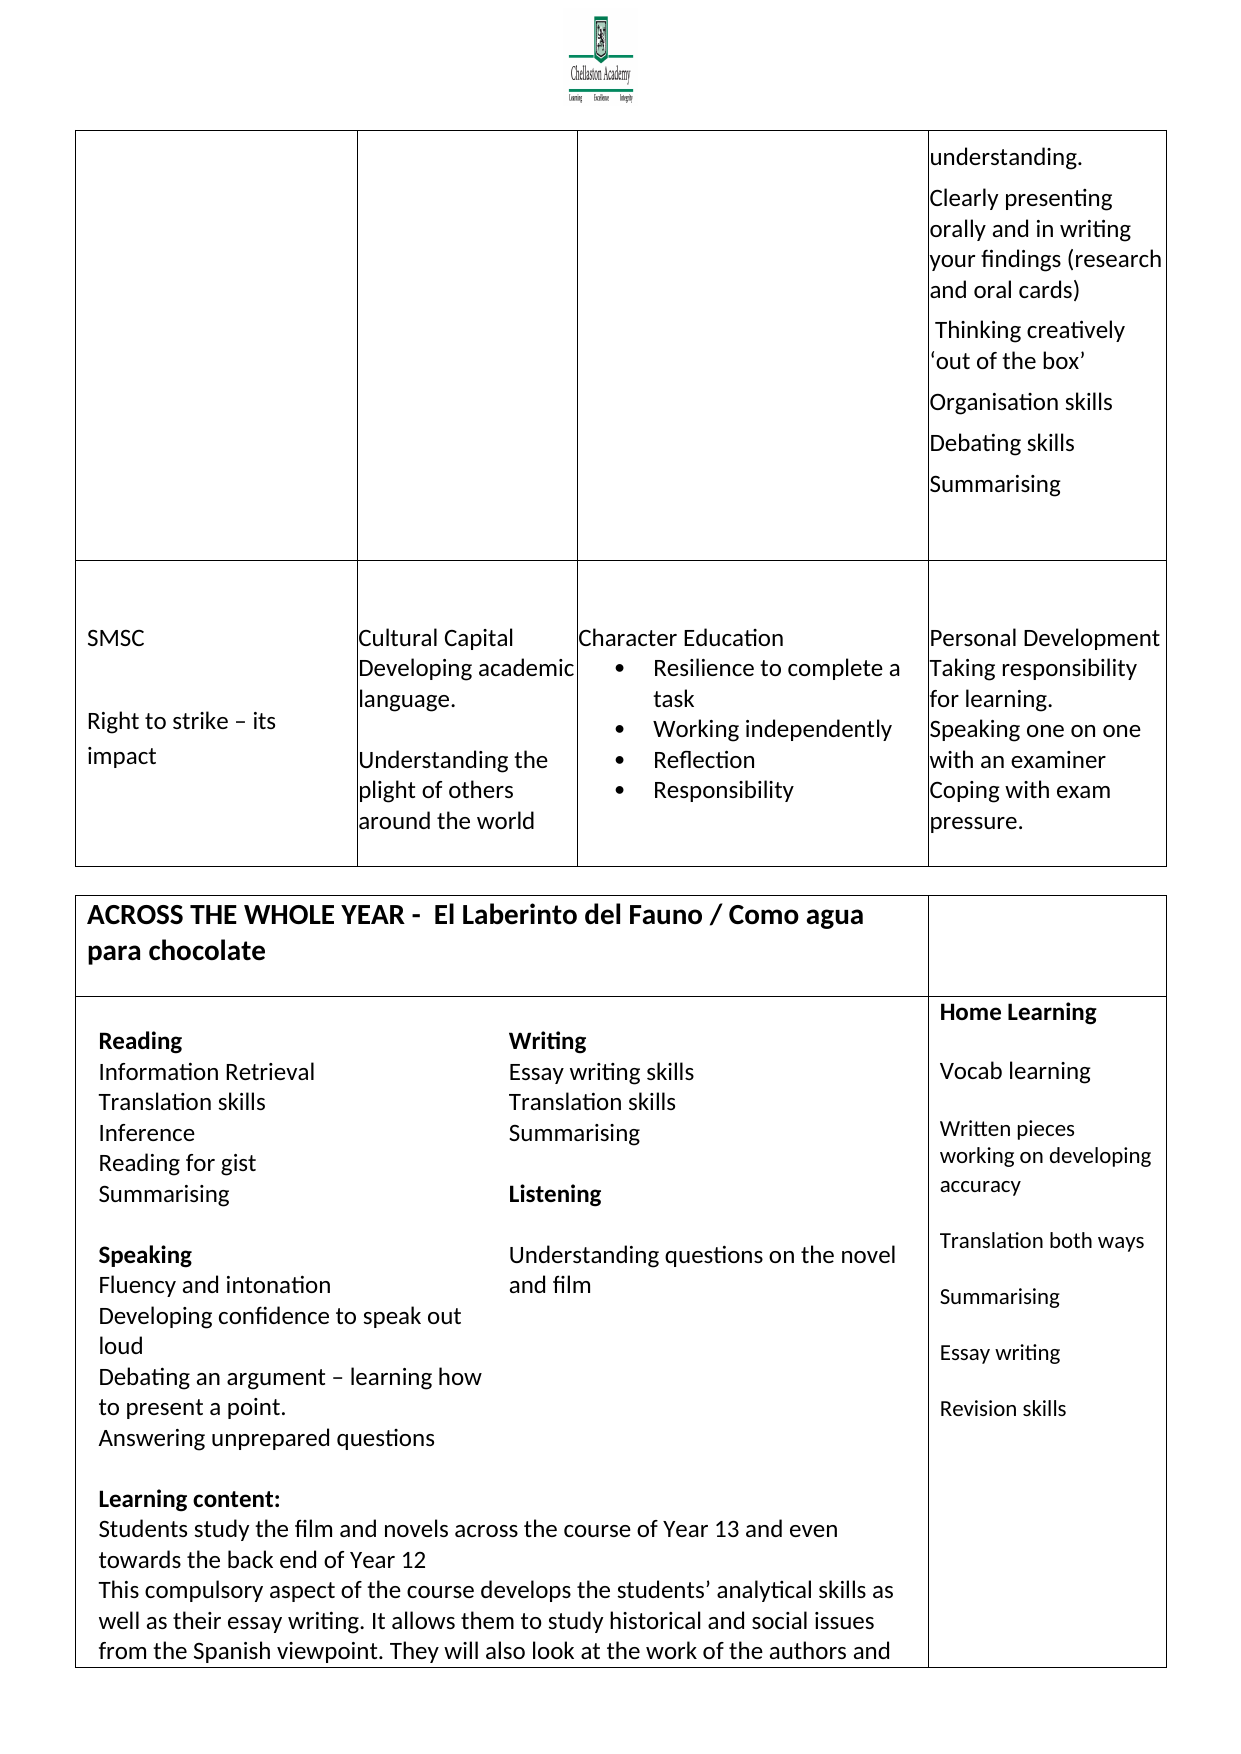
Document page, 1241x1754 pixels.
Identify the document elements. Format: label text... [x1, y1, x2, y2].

picture [563, 8, 639, 106]
table_cell Character Education Resilience to complete a task Working independently Reflection Responsibility [578, 561, 928, 866]
table_cell [76, 997, 928, 1667]
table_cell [929, 997, 1166, 1667]
table_cell Personal Development Taking responsibility for learning. Speaking one on one with an examiner Coping with exam pressure. [929, 561, 1166, 866]
table_header [929, 896, 1166, 996]
table_cell SMSC Right to strike – its impact [76, 561, 357, 866]
table_cell Cultural Capital Developing academic language. Understanding the plight of others around the world [358, 561, 577, 866]
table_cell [358, 131, 577, 560]
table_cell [929, 131, 1166, 560]
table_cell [578, 131, 928, 560]
table_header ACROSS THE WHOLE YEAR - El Laberinto del Fauno / Como agua para chocolate [76, 896, 928, 996]
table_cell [76, 131, 357, 560]
